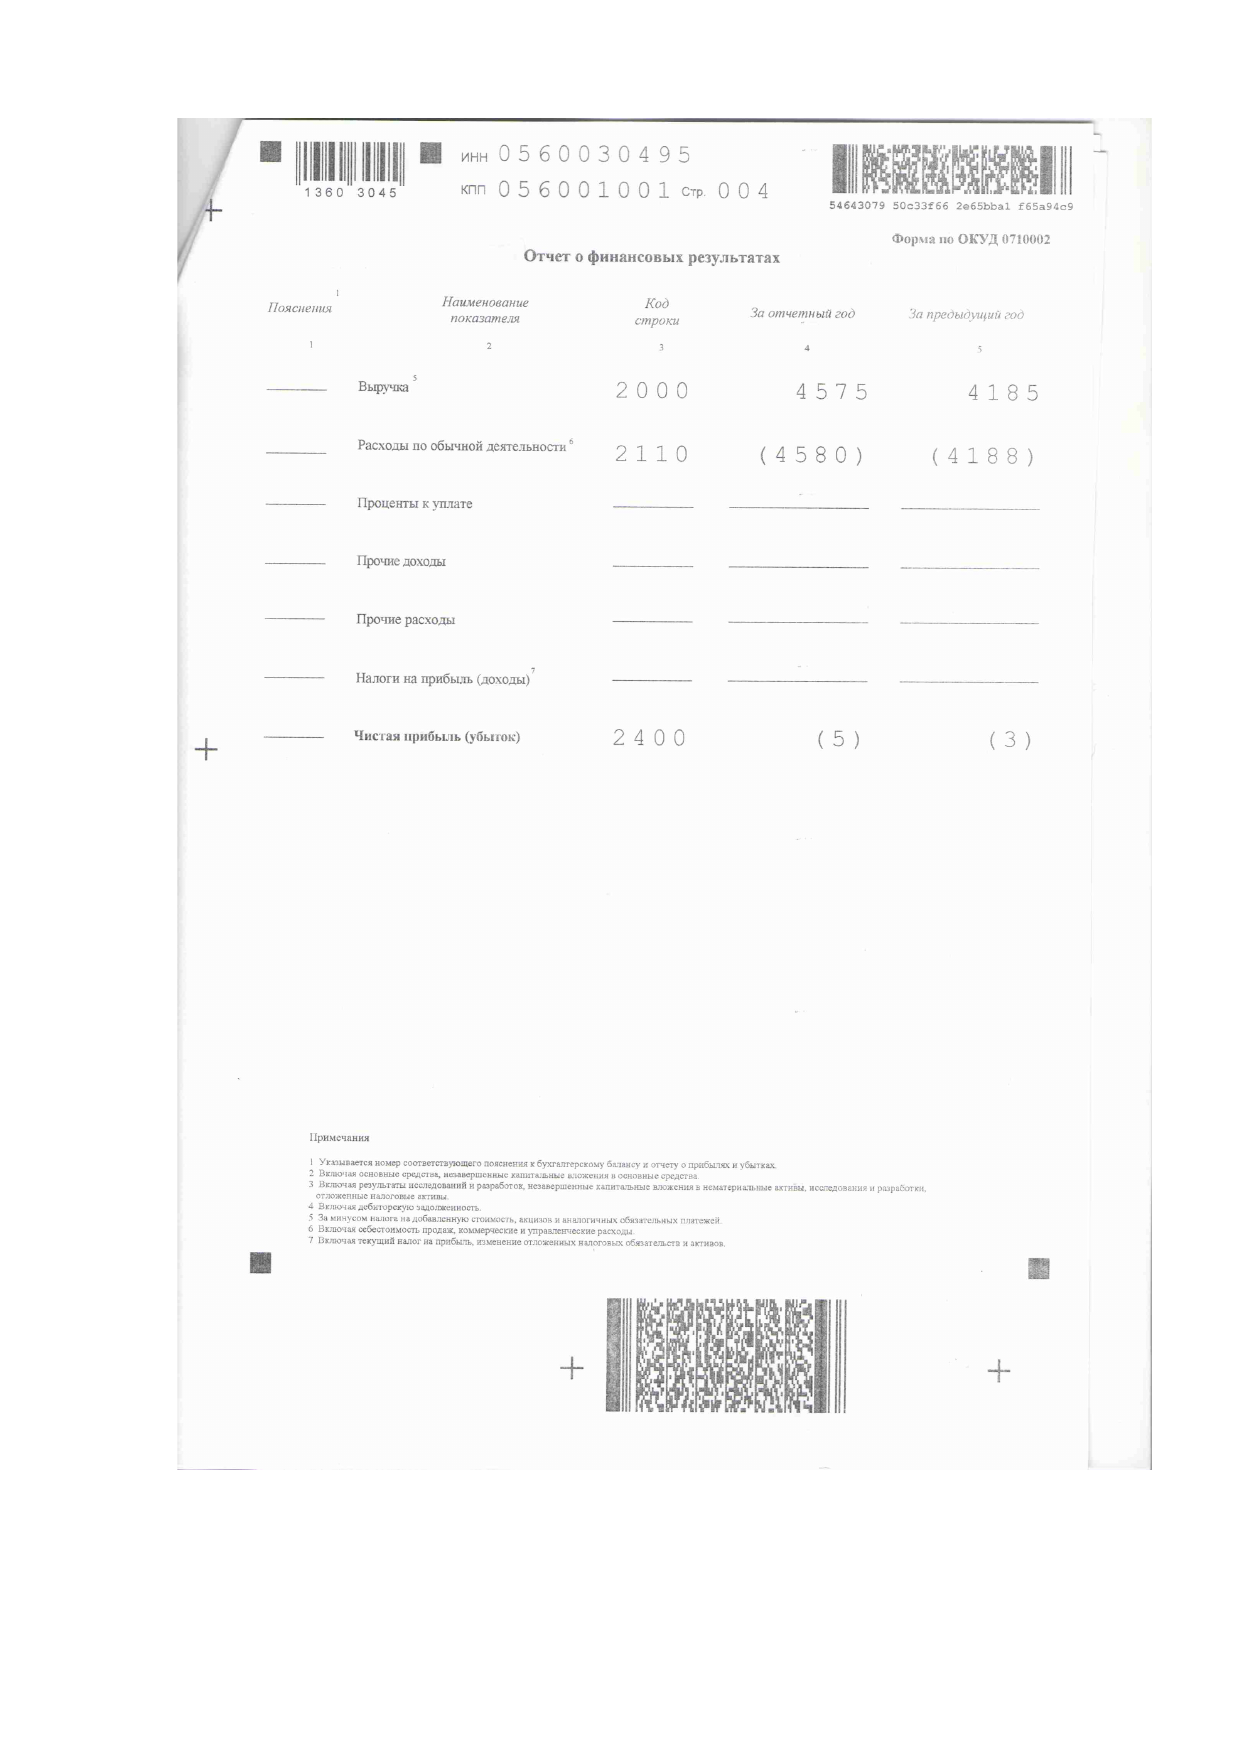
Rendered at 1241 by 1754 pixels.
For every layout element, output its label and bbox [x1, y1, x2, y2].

picture [177, 118, 1152, 1470]
